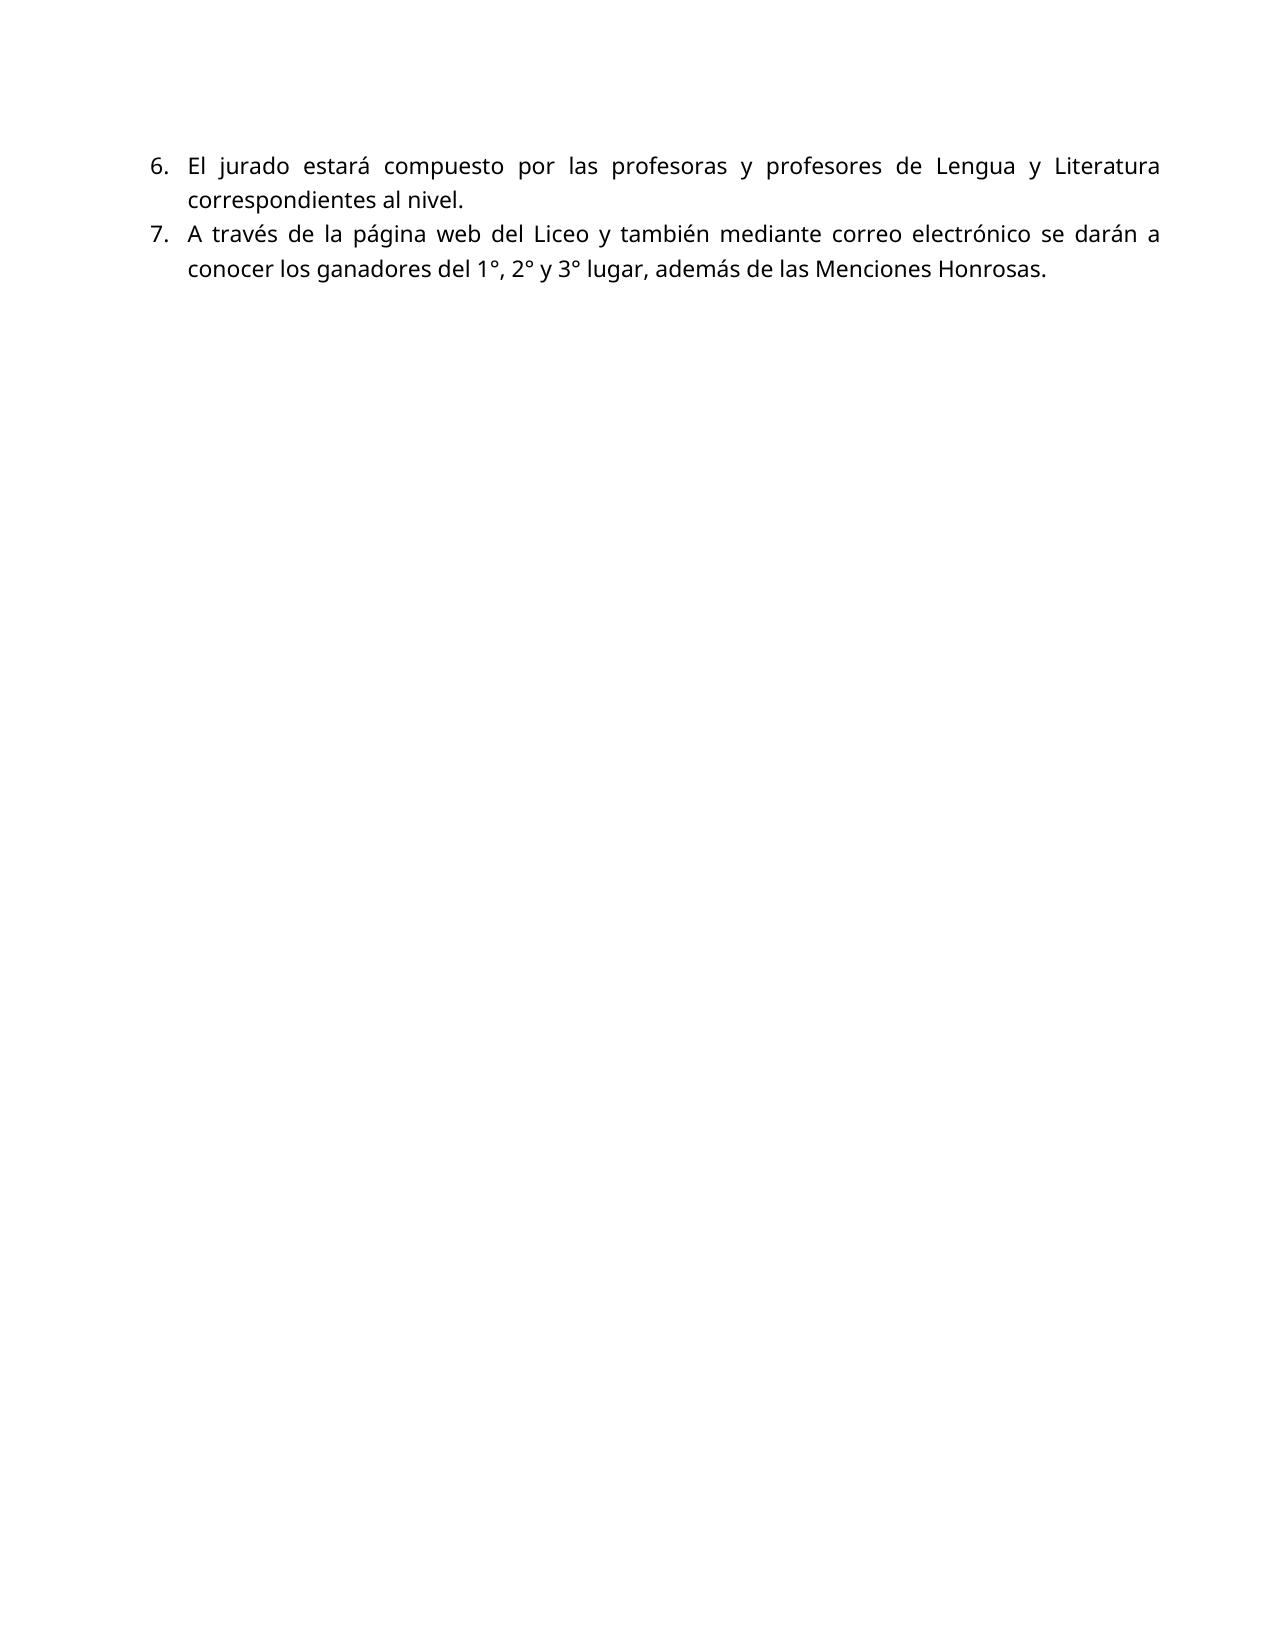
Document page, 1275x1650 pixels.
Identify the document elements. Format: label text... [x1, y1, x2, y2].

list El jurado estará compuesto por las profesoras y profesores de Lengua y Literatura correspondientes al nivel. [150, 150, 1162, 215]
list A través de la página web del Liceo y también mediante correo electrónico se darán a conocer los ganadores del 1°, 2° y 3° lugar, además de las Menciones Honrosas. [150, 217, 1162, 285]
